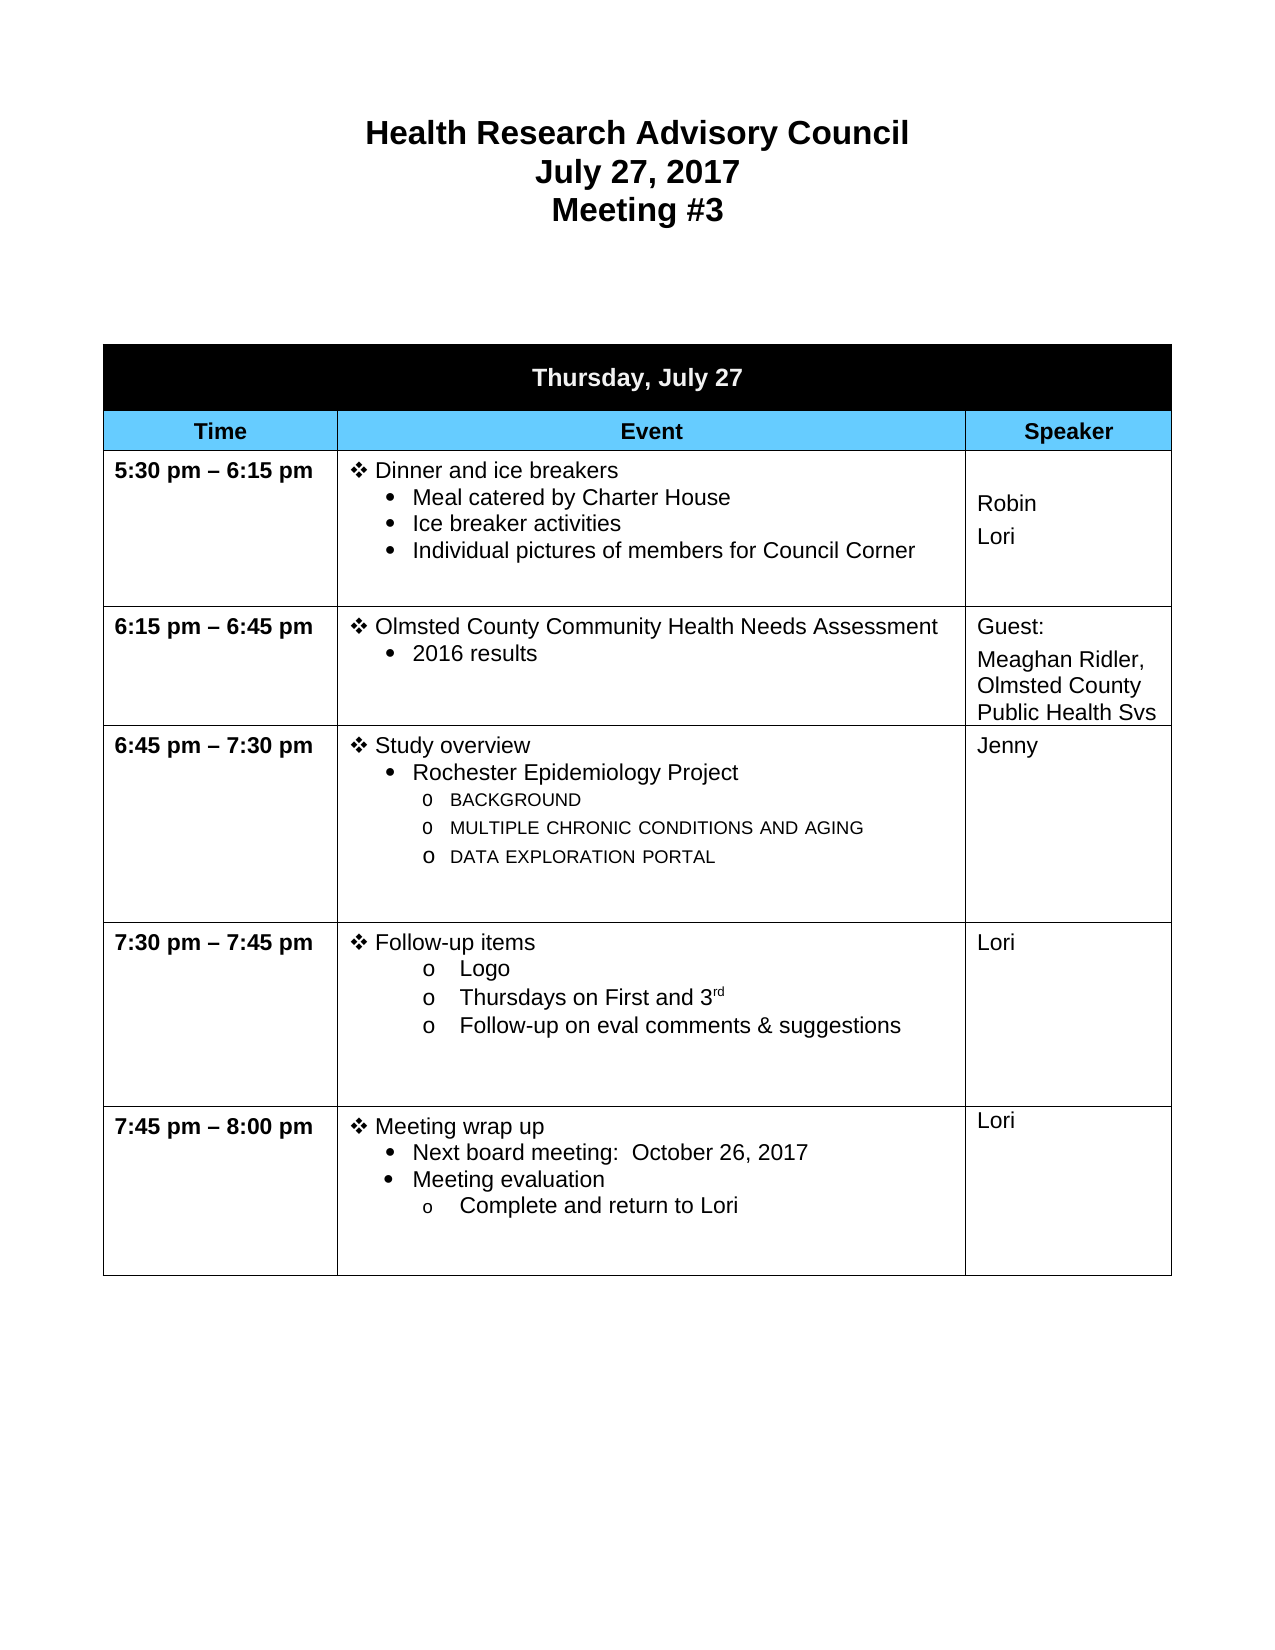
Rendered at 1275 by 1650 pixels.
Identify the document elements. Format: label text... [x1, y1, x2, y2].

table_cell Time [104, 411, 337, 450]
text Health Research Advisory Council [75, 113, 1200, 152]
table_cell Lori [966, 923, 1171, 1106]
table_cell Robin Lori [966, 451, 1171, 606]
table_cell 6:15 pm – 6:45 pm [104, 607, 337, 725]
table_cell 5:30 pm – 6:15 pm [104, 451, 337, 606]
table_cell Olmsted County Community Health Needs Assessment 2016 results [338, 607, 965, 725]
table_cell Study overview Rochester Epidemiology Project background multiple chronic conditions and aging data exploration portal [338, 726, 965, 922]
table_cell 7:30 pm – 7:45 pm [104, 923, 337, 1106]
table_cell 7:45 pm – 8:00 pm [104, 1107, 337, 1274]
table_cell Dinner and ice breakers Meal catered by Charter House Ice breaker activities Individual pictures of members for Council Corner [338, 451, 965, 606]
table_cell Follow-up items Logo Thursdays on First and 3rd Follow-up on eval comments & suggestions [338, 923, 965, 1106]
table_cell Jenny [966, 726, 1171, 922]
table_cell Meeting wrap up Next board meeting: October 26, 2017 Meeting evaluation Complete and return to Lori [338, 1107, 965, 1274]
table_cell Speaker [966, 411, 1171, 450]
table_cell 6:45 pm – 7:30 pm [104, 726, 337, 922]
text July 27, 2017 [75, 152, 1200, 190]
text Meeting #3 [75, 190, 1200, 229]
table_cell Lori [966, 1107, 1171, 1274]
table_header Thursday, July 27 [104, 345, 1171, 410]
table_cell Guest: Meaghan Ridler, Olmsted County Public Health Svs [966, 607, 1171, 725]
table_cell Event [338, 411, 965, 450]
